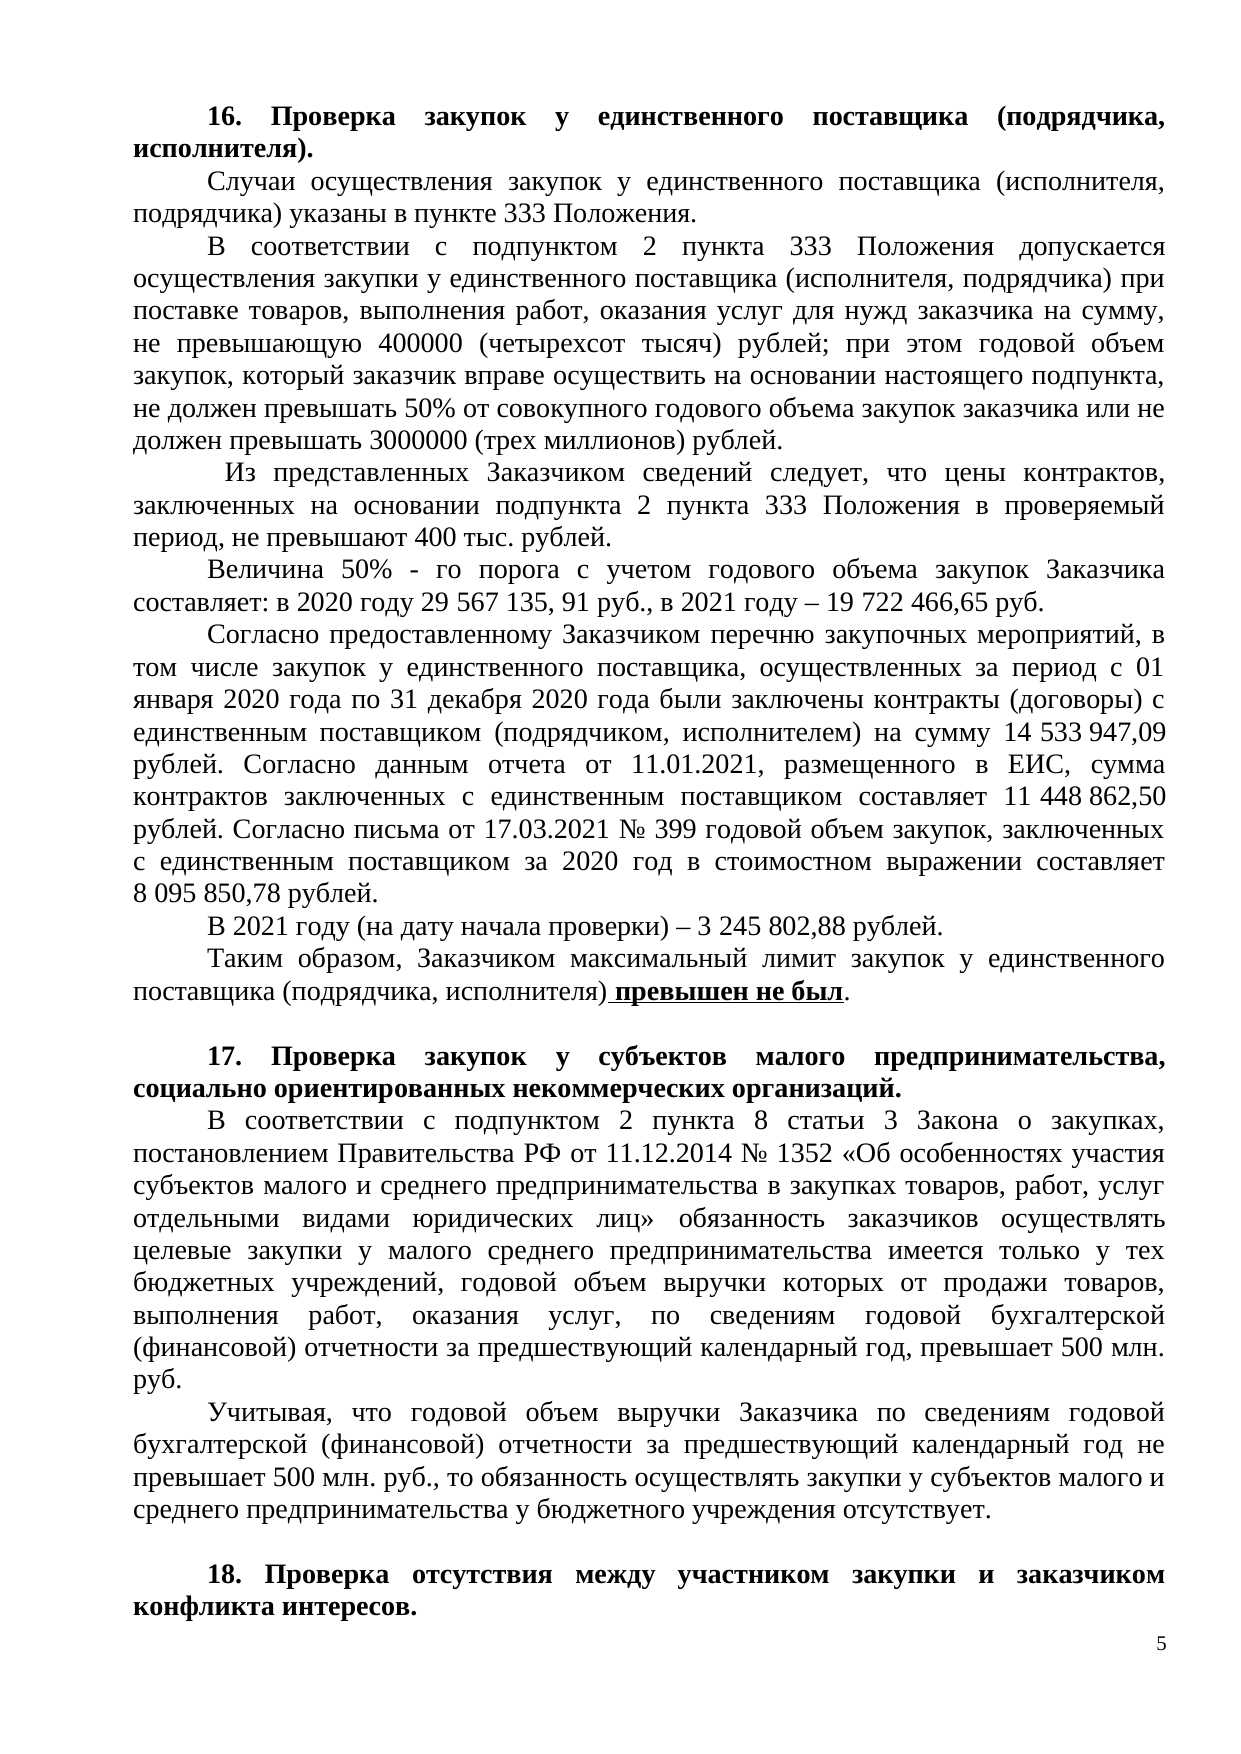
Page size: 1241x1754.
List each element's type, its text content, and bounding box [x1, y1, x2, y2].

text 16. Проверка закупок у единственного поставщика (подрядчика, исполнителя). [133, 99, 1166, 164]
text Величина 50% - го порога с учетом годового объема закупок Заказчика составляет: в 2020 году 29 567 135, 91 руб., в 2021 году – 19 722 466,65 руб. [133, 553, 1166, 617]
text Из представленных Заказчиком сведений следует, что цены контрактов, заключенных на основании подпункта 2 пункта 333 Положения в проверяемый период, не превышают 400 тыс. рублей. [133, 455, 1166, 553]
text Таким образом, Заказчиком максимальный лимит закупок у единственного поставщика (подрядчика, исполнителя) превышен не был. [133, 941, 1166, 1006]
text 18. Проверка отсутствия между участником закупки и заказчиком конфликта интересов. [133, 1557, 1166, 1622]
text Учитывая, что годовой объем выручки Заказчика по сведениям годовой бухгалтерской (финансовой) отчетности за предшествующий календарный год не превышает 500 млн. руб., то обязанность осуществлять закупки у субъектов малого и среднего предпринимательства у бюджетного учреждения отсутствует. [133, 1395, 1166, 1524]
text 17. Проверка закупок у субъектов малого предпринимательства, социально ориентированных некоммерческих организаций. [133, 1038, 1166, 1103]
text В 2021 году (на дату начала проверки) – 3 245 802,88 рублей. [133, 909, 1166, 941]
text Согласно предоставленному Заказчиком перечню закупочных мероприятий, в том числе закупок у единственного поставщика, осуществленных за период с 01 января 2020 года по 31 декабря 2020 года были заключены контракты (договоры) с единственным поставщиком (подрядчиком, исполнителем) на сумму 14 533 947,09 рублей. Согласно данным отчета от 11.01.2021, размещенного в ЕИС, сумма контрактов заключенных с единственным поставщиком составляет 11 448 862,50 рублей. Согласно письма от 17.03.2021 № 399 годовой объем закупок, заключенных с единственным поставщиком за 2020 год в стоимостном выражении составляет 8 095 850,78 рублей. [133, 617, 1166, 909]
text Случаи осуществления закупок у единственного поставщика (исполнителя, подрядчика) указаны в пункте 333 Положения. [133, 164, 1166, 229]
text В соответствии с подпунктом 2 пункта 333 Положения допускается осуществления закупки у единственного поставщика (исполнителя, подрядчика) при поставке товаров, выполнения работ, оказания услуг для нужд заказчика на сумму, не превышающую 400000 (четырехсот тысяч) рублей; при этом годовой объем закупок, который заказчик вправе осуществить на основании настоящего подпункта, не должен превышать 50% от совокупного годового объема закупок заказчика или не должен превышать 3000000 (трех миллионов) рублей. [133, 229, 1166, 455]
text В соответствии с подпунктом 2 пункта 8 статьи 3 Закона о закупках, постановлением Правительства РФ от 11.12.2014 № 1352 «Об особенностях участия субъектов малого и среднего предпринимательства в закупках товаров, работ, услуг отдельными видами юридических лиц» обязанность заказчиков осуществлять целевые закупки у малого среднего предпринимательства имеется только у тех бюджетных учреждений, годовой объем выручки которых от продажи товаров, выполнения работ, оказания услуг, по сведениям годовой бухгалтерской (финансовой) отчетности за предшествующий календарный год, превышает 500 млн. руб. [133, 1103, 1166, 1395]
